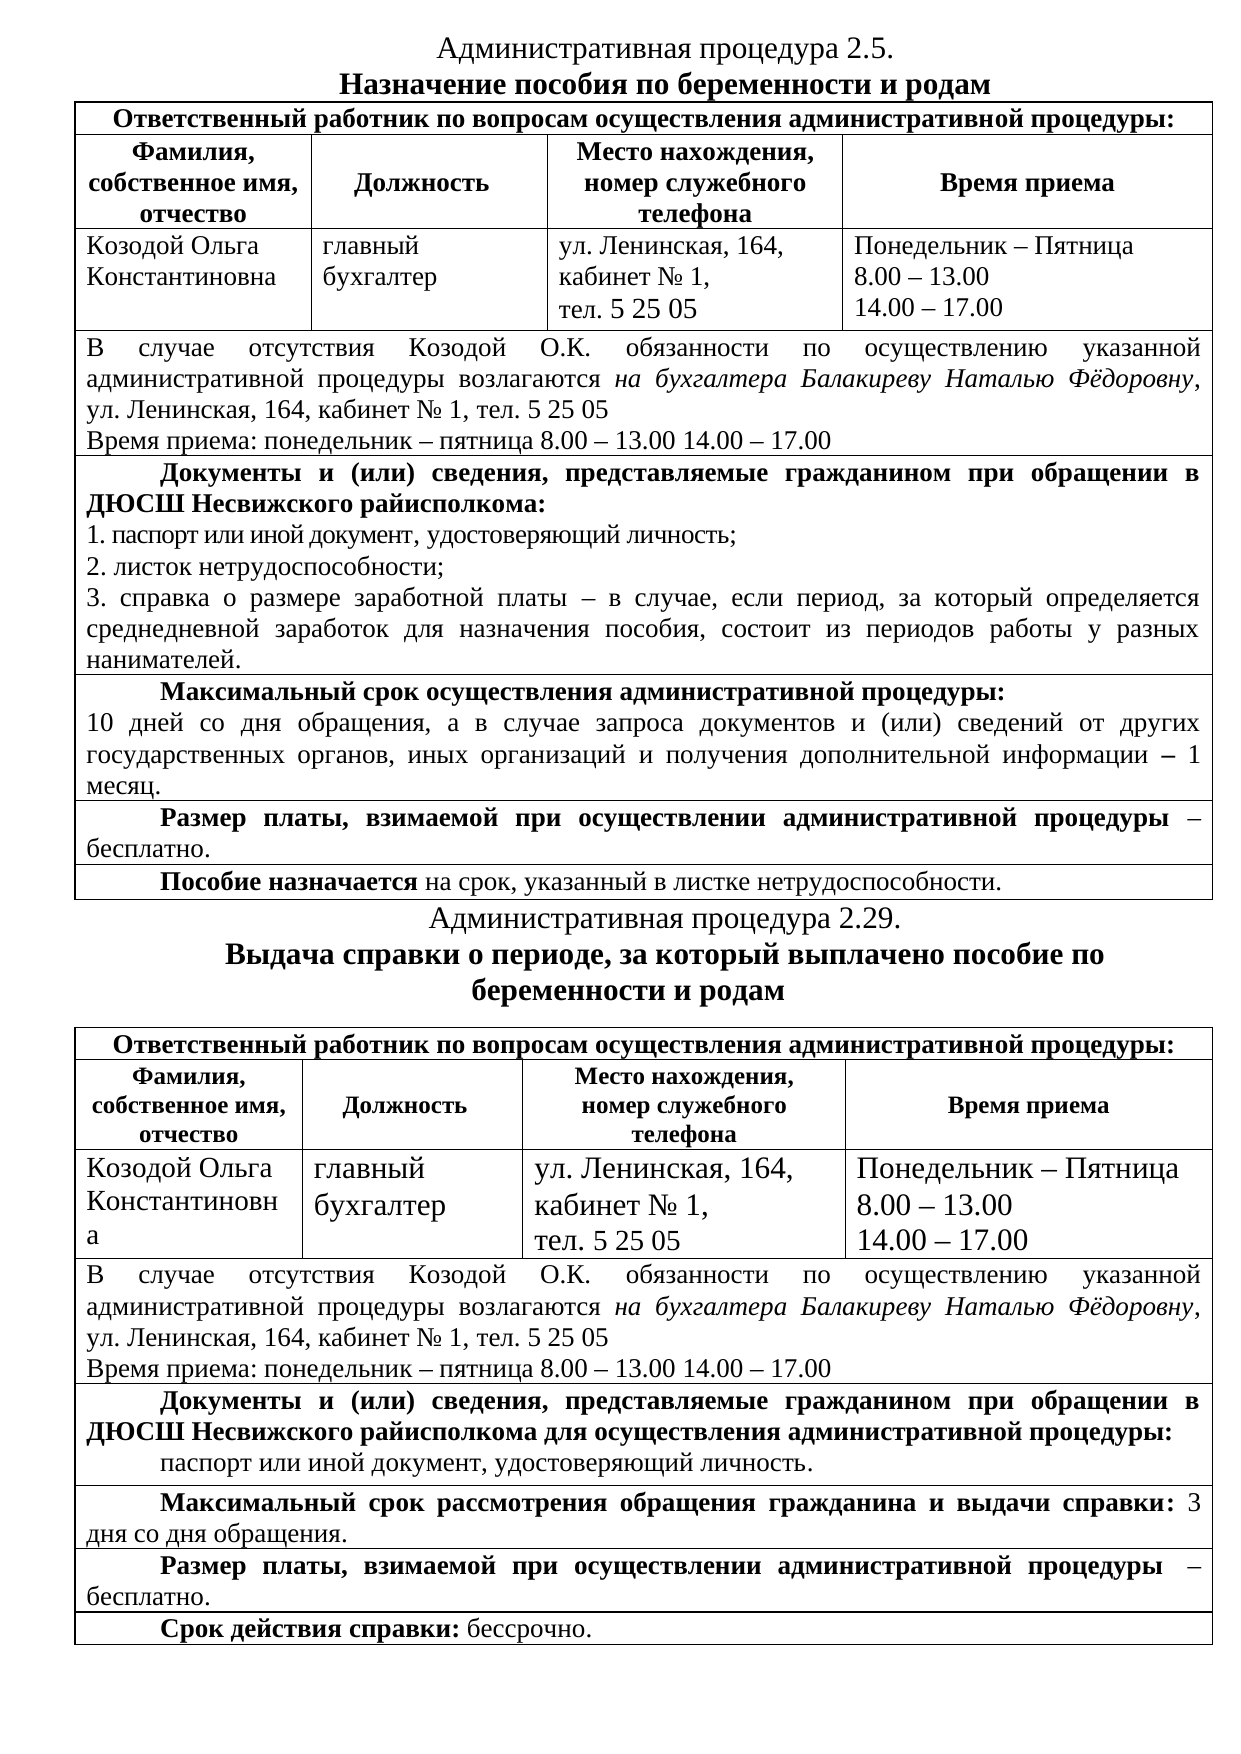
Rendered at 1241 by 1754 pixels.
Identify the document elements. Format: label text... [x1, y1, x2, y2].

table_header Ответственный работник по вопросам осуществления административной процедуры: [76, 103, 1212, 134]
table_cell Документы и (или) сведения, представляемые гражданином при обращении в ДЮСШ Несвижского райисполкома: 1. паспорт или иной документ, удостоверяющий личность; 2. листок нетрудоспособности; 3. справка о размере заработной платы – в случае, если период, за который определяется среднедневной заработок для назначения пособия, состоит из периодов работы у разных нанимателей. [76, 456, 1212, 674]
table_cell Пособие назначается на срок, указанный в листке нетрудоспособности. [76, 865, 1212, 899]
table_header Ответственный работник по вопросам осуществления административной процедуры: [76, 1028, 1212, 1059]
table_cell Козодой Ольга Константиновна [76, 229, 311, 330]
table_cell Размер платы, взимаемой при осуществлении административной процедуры – бесплатно. [76, 1549, 1212, 1611]
text Назначение пособия по беременности и родам [75, 66, 1181, 101]
text Административная процедура 2.5. [75, 29, 1181, 66]
table_cell Понедельник – Пятница 8.00 – 13.00 14.00 – 17.00 [846, 1150, 1212, 1258]
table_cell Срок действия справки: бессрочно. [76, 1613, 1212, 1644]
table_cell главный бухгалтер [312, 229, 547, 330]
table_cell В случае отсутствия Козодой О.К. обязанности по осуществлению указанной административной процедуры возлагаются на бухгалтера Балакиреву Наталью Фёдоровну, ул. Ленинская, 164, кабинет № 1, тел. 5 25 05 Время приема: понедельник – пятница 8.00 – 13.00 14.00 – 17.00 [76, 1259, 1212, 1383]
text Выдача справки о периоде, за который выплачено пособие по беременности и родам [75, 936, 1181, 1007]
table_cell главный бухгалтер [303, 1150, 522, 1258]
table_cell ул. Ленинская, 164, кабинет № 1, тел. 5 25 05 [523, 1150, 845, 1258]
table_cell Место нахождения, номер служебного телефона [548, 135, 842, 228]
text Административная процедура 2.29. [75, 900, 1181, 936]
table_cell Фамилия, собственное имя, отчество [76, 1060, 302, 1149]
table_cell Максимальный срок рассмотрения обращения гражданина и выдачи справки: 3 дня со дня обращения. [76, 1486, 1212, 1548]
table_cell Фамилия, собственное имя, отчество [76, 135, 311, 228]
table_cell Должность [312, 135, 547, 228]
table_cell Козодой Ольга Константиновна [76, 1150, 302, 1258]
table_cell Время приема [843, 135, 1212, 228]
table_cell Должность [303, 1060, 522, 1149]
table_cell Время приема [846, 1060, 1212, 1149]
table_cell Понедельник – Пятница 8.00 – 13.00 14.00 – 17.00 [843, 229, 1212, 330]
table_cell Документы и (или) сведения, представляемые гражданином при обращении в ДЮСШ Несвижского райисполкома для осуществления административной процедуры: паспорт или иной документ, удостоверяющий личность. [76, 1384, 1212, 1485]
table_cell В случае отсутствия Козодой О.К. обязанности по осуществлению указанной административной процедуры возлагаются на бухгалтера Балакиреву Наталью Фёдоровну, ул. Ленинская, 164, кабинет № 1, тел. 5 25 05 Время приема: понедельник – пятница 8.00 – 13.00 14.00 – 17.00 [76, 331, 1212, 455]
table_cell Размер платы, взимаемой при осуществлении административной процедуры – бесплатно. [76, 801, 1212, 863]
table_cell ул. Ленинская, 164, кабинет № 1, тел. 5 25 05 [548, 229, 842, 330]
table_cell Максимальный срок осуществления административной процедуры: 10 дней со дня обращения, а в случае запроса документов и (или) сведений от других государственных органов, иных организаций и получения дополнительной информации – 1 месяц. [76, 675, 1212, 800]
table_cell Место нахождения, номер служебного телефона [523, 1060, 845, 1149]
